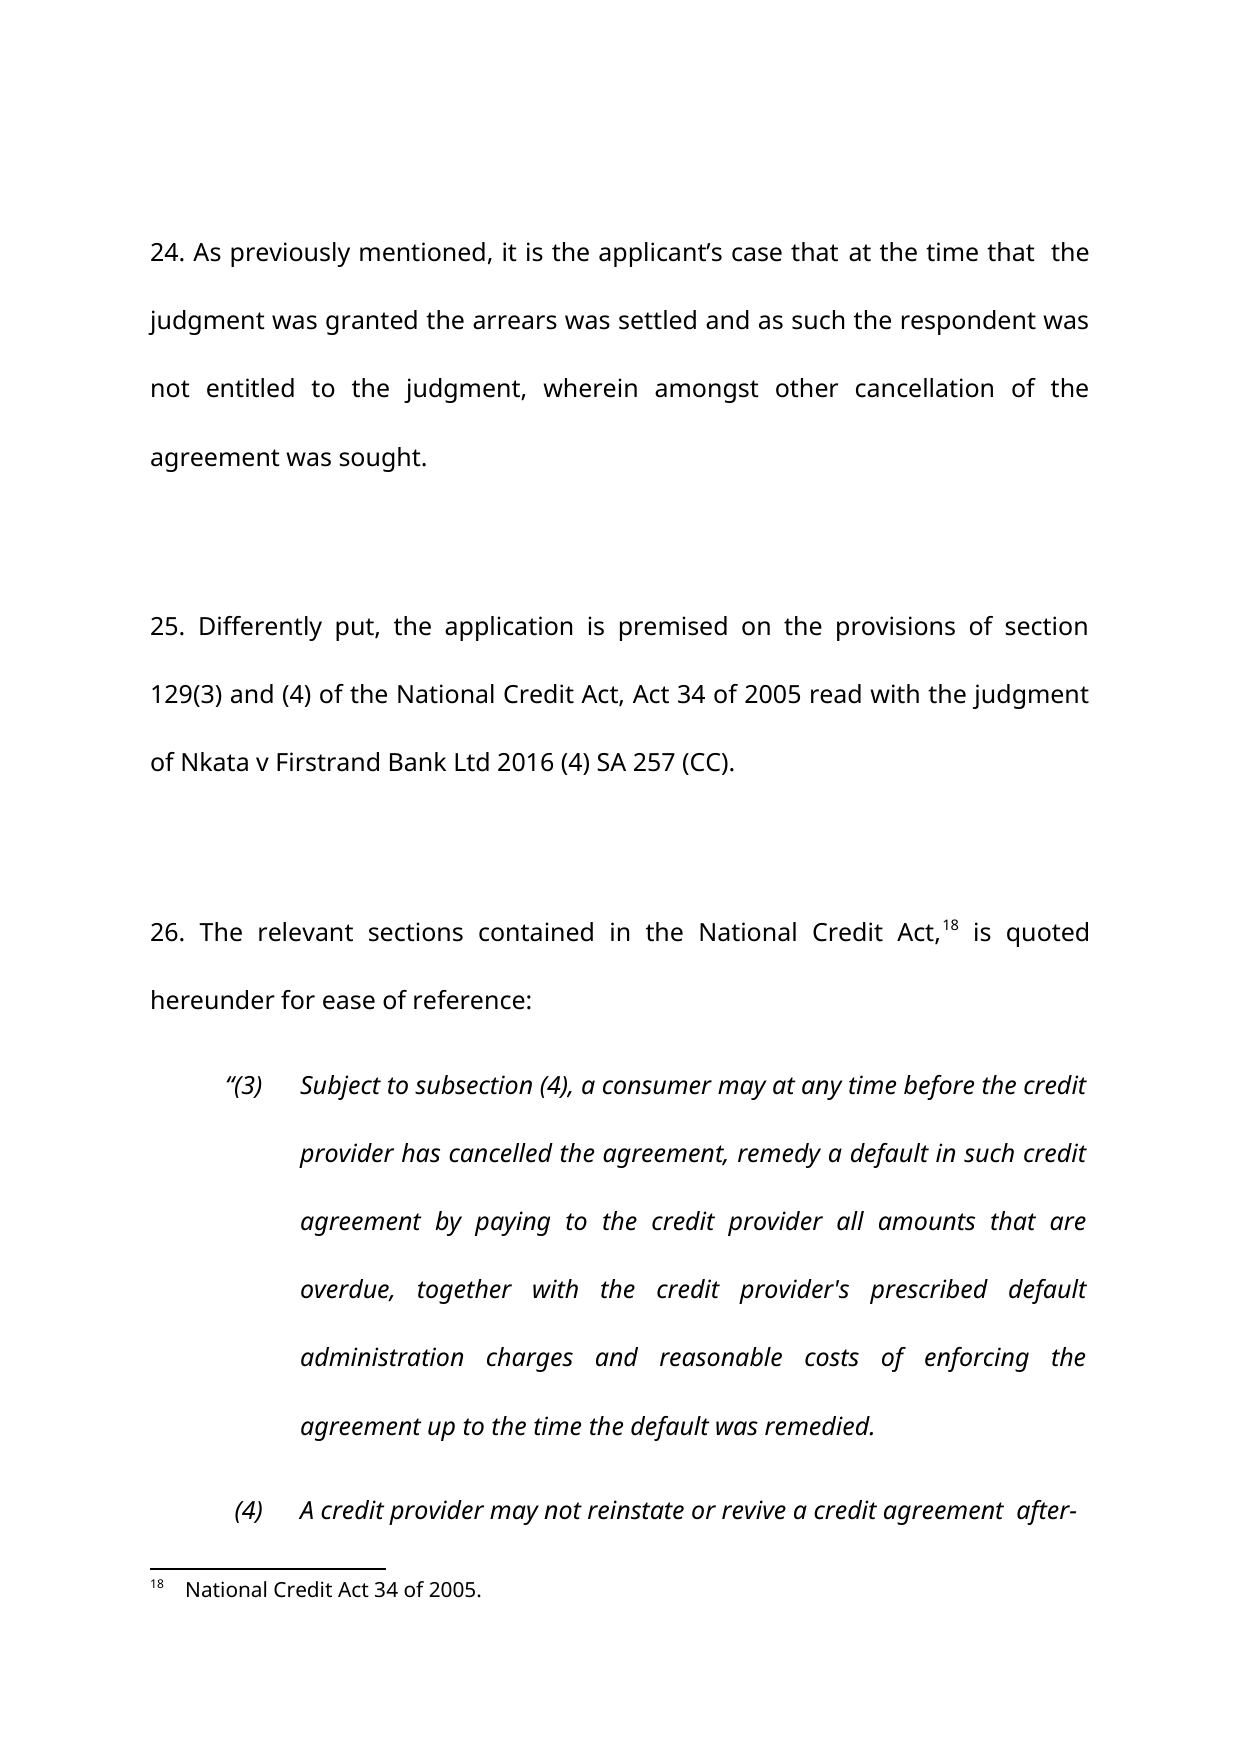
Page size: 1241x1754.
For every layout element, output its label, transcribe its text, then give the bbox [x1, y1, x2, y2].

text 25. Differently put, the application is premised on the provisions of section 129(3) and (4) of the National Credit Act, Act 34 of 2005 read with the judgment of Nkata v Firstrand Bank Ltd 2016 (4) SA 257 (CC). [150, 609, 1090, 779]
text 24. As previously mentioned, it is the applicant’s case that at the time that the judgment was granted the arrears was settled and as such the respondent was not entitled to the judgment, wherein amongst other cancellation of the agreement was sought. [150, 235, 1090, 473]
text “(3) Subject to subsection (4), a consumer may at any time before the credit provider has cancelled the agreement, remedy a default in such credit agreement by paying to the credit provider all amounts that are overdue, together with the credit provider's prescribed default administration charges and reasonable costs of enforcing the agreement up to the time the default was remedied. [225, 1067, 1090, 1442]
text (4) A credit provider may not reinstate or revive a credit agreement after- [234, 1493, 1090, 1527]
text 26. The relevant sections contained in the National Credit Act, is quoted hereunder for ease of reference: [150, 914, 1090, 1017]
